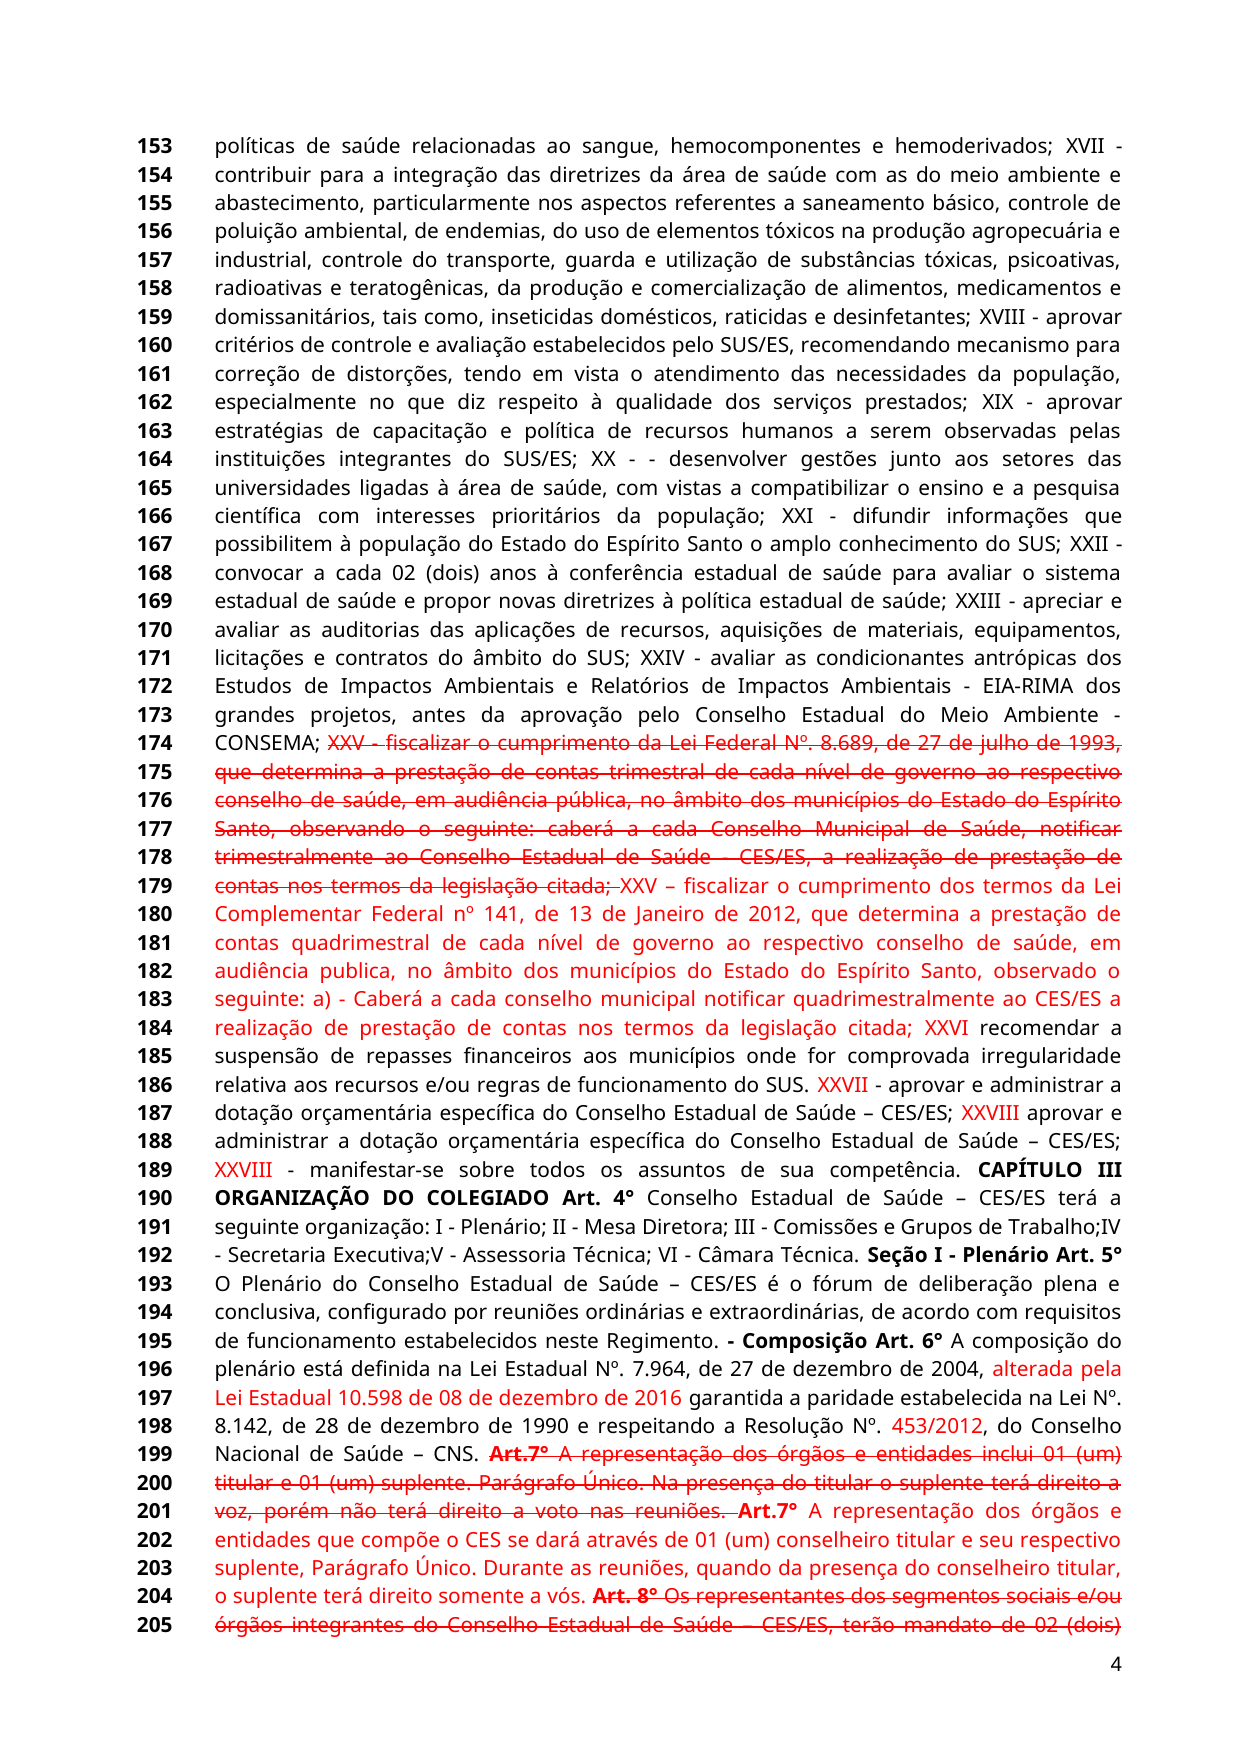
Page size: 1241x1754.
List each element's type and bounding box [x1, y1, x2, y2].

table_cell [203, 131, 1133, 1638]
table_cell [118, 131, 203, 1638]
